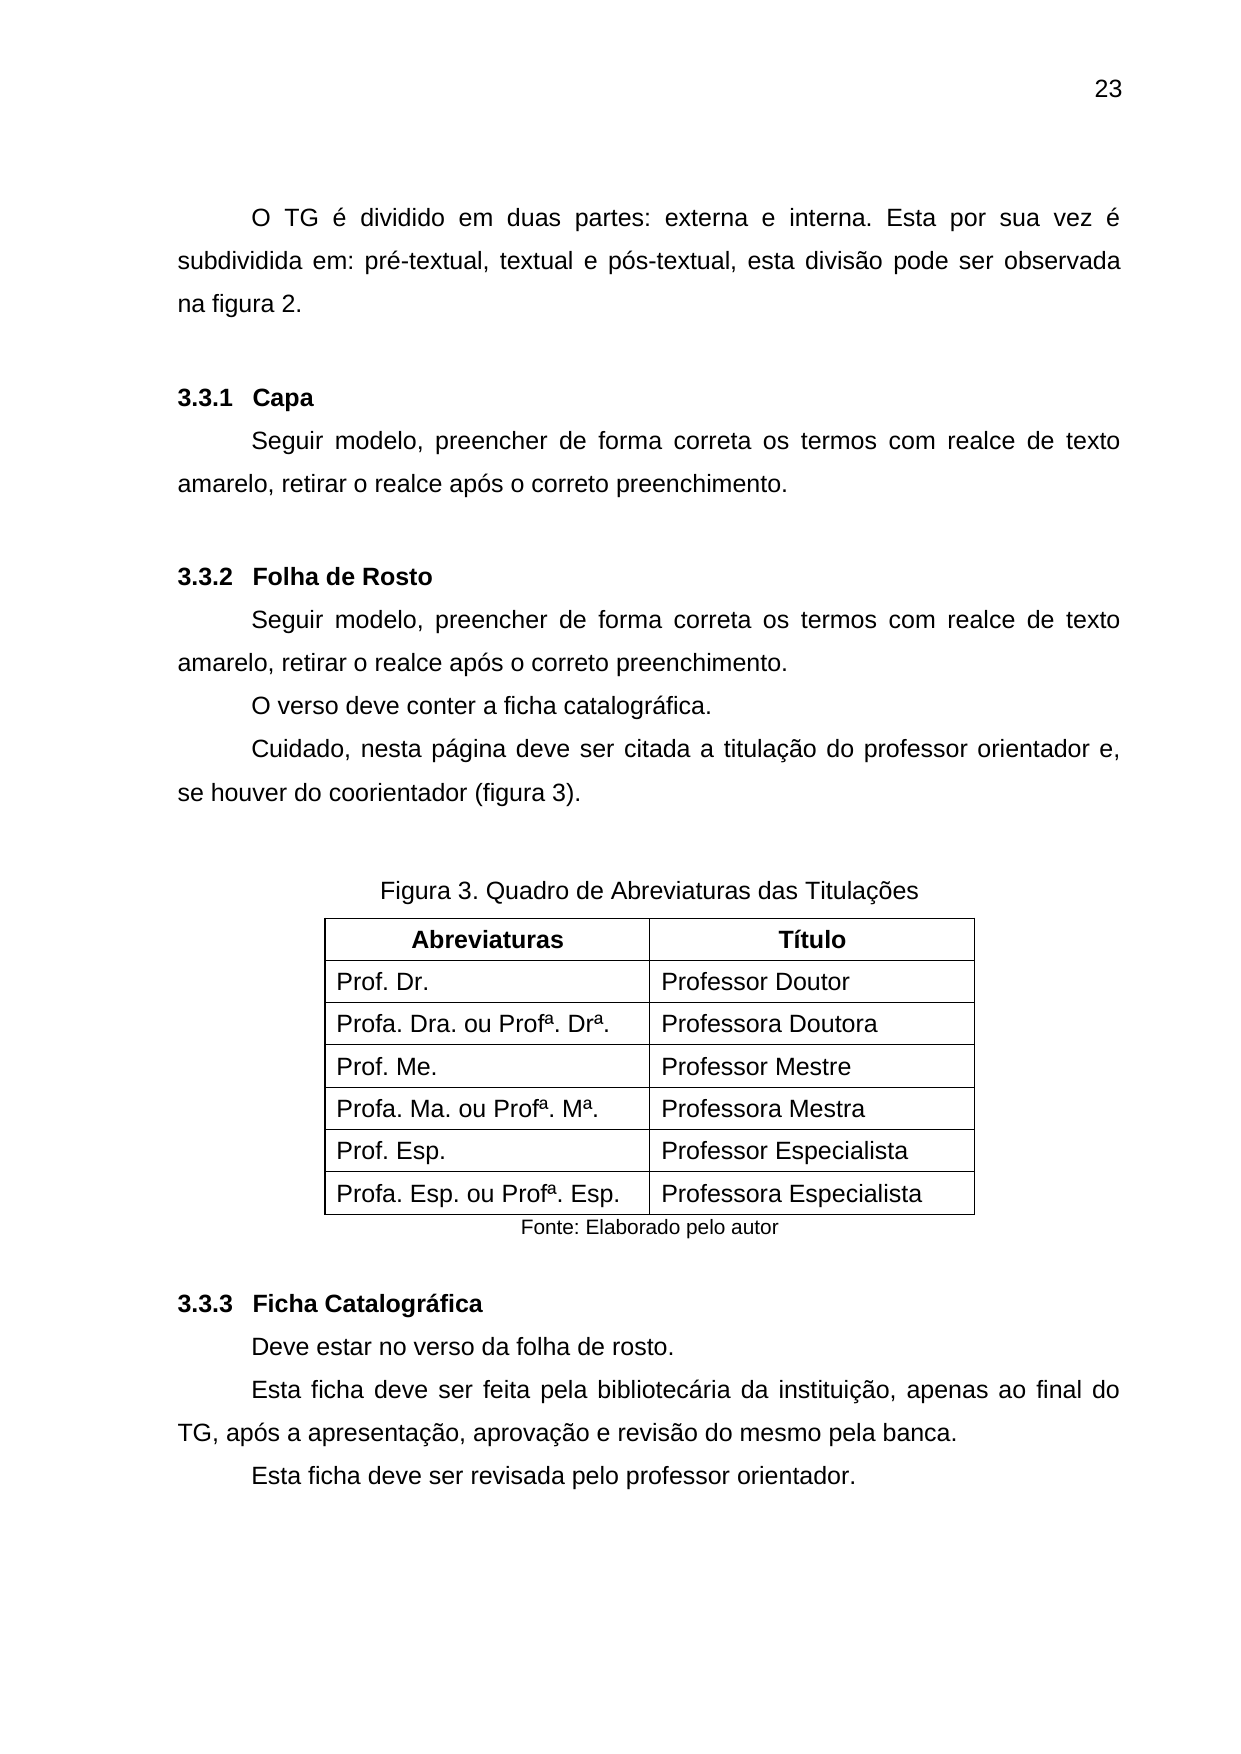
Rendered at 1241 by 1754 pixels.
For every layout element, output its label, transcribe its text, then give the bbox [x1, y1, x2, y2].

table_header Abreviaturas [326, 919, 649, 960]
table_cell Professor Doutor [650, 961, 974, 1002]
subtitle Ficha Catalográfica [177, 1288, 1122, 1317]
subtitle Folha de Rosto [177, 562, 1122, 591]
table_header Título [650, 919, 974, 960]
table_cell Prof. Me. [326, 1045, 649, 1087]
table_cell Profa. Esp. ou Profª. Esp. [326, 1172, 649, 1213]
text O TG é dividido em duas partes: externa e interna. Esta por sua vez é subdividida em: pré-textual, textual e pós-textual, esta divisão pode ser observada na figura 2. [177, 203, 1122, 318]
text Deve estar no verso da folha de rosto. [177, 1332, 1122, 1360]
text Seguir modelo, preencher de forma correta os termos com realce de texto amarelo, retirar o realce após o correto preenchimento. [177, 426, 1122, 497]
table_cell Professor Mestre [650, 1045, 974, 1087]
table_cell Profa. Dra. ou Profª. Drª. [326, 1003, 649, 1044]
text Cuidado, nesta página deve ser citada a titulação do professor orientador e, se houver do coorientador (figura 3). [177, 734, 1122, 806]
table_cell Professor Especialista [650, 1130, 974, 1171]
text Esta ficha deve ser feita pela bibliotecária da instituição, apenas ao final do TG, após a apresentação, aprovação e revisão do mesmo pela banca. [177, 1375, 1122, 1447]
text Esta ficha deve ser revisada pelo professor orientador. [177, 1461, 1122, 1490]
table_cell Professora Doutora [650, 1003, 974, 1044]
table_cell Prof. Esp. [326, 1130, 649, 1171]
table_cell Professora Especialista [650, 1172, 974, 1213]
text Seguir modelo, preencher de forma correta os termos com realce de texto amarelo, retirar o realce após o correto preenchimento. [177, 605, 1122, 677]
subtitle Capa [177, 382, 1122, 411]
table_cell Profa. Ma. ou Profª. Mª. [326, 1088, 649, 1129]
table_cell Professora Mestra [650, 1088, 974, 1129]
text O verso deve conter a ficha catalográfica. [177, 691, 1122, 720]
text Fonte: Elaborado pelo autor [177, 1214, 1122, 1238]
text Figura 3. Quadro de Abreviaturas das Titulações [177, 876, 1122, 905]
table_cell Prof. Dr. [326, 961, 649, 1002]
